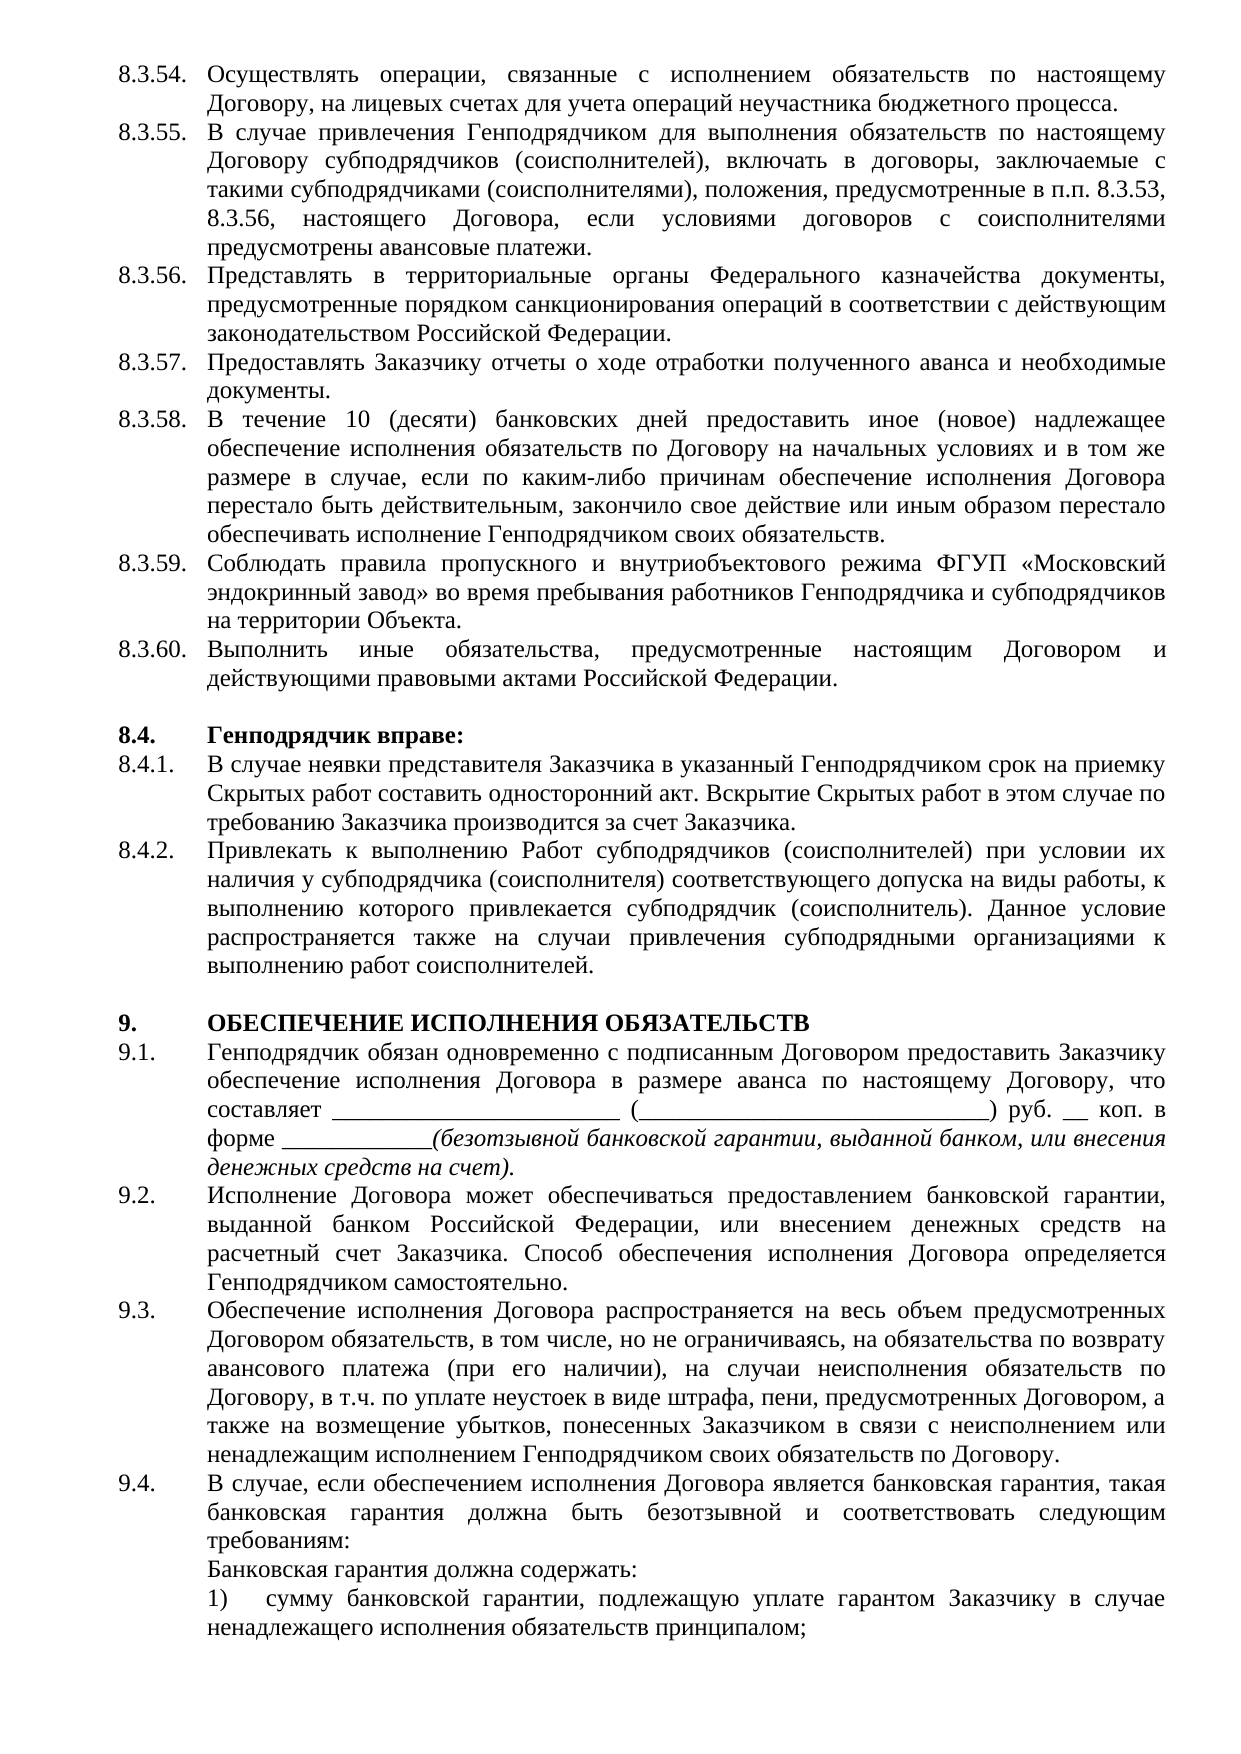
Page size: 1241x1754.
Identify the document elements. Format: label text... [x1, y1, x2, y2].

list Осуществлять операции, связанные с исполнением обязательств по настоящему Договору, на лицевых счетах для учета операций неучастника бюджетного процесса. [118, 59, 1167, 117]
list ОБЕСПЕЧЕНИЕ ИСПОЛНЕНИЯ ОБЯЗАТЕЛЬСТВ [118, 1008, 1167, 1037]
text 1) сумму банковской гарантии, подлежащую уплате гарантом Заказчику в случае ненадлежащего исполнения обязательств принципалом; [207, 1583, 1167, 1640]
list Выполнить иные обязательства, предусмотренные настоящим Договором и действующими правовыми актами Российской Федерации. [118, 634, 1167, 692]
list Представлять в территориальные органы Федерального казначейства документы, предусмотренные порядком санкционирования операций в соответствии с действующим законодательством Российской Федерации. [118, 260, 1167, 347]
list В случае, если обеспечением исполнения Договора является банковская гарантия, такая банковская гарантия должна быть безотзывной и соответствовать следующим требованиям: [118, 1468, 1167, 1554]
list Соблюдать правила пропускного и внутриобъектового режима ФГУП «Московский эндокринный завод» во время пребывания работников Генподрядчика и субподрядчиков на территории Объекта. [118, 548, 1167, 634]
list В случае привлечения Генподрядчиком для выполнения обязательств по настоящему Договору субподрядчиков (соисполнителей), включать в договоры, заключаемые с такими субподрядчиками (соисполнителями), положения, предусмотренные в п.п. 8.3.53, 8.3.56, настоящего Договора, если условиями договоров с соисполнителями предусмотрены авансовые платежи. [118, 117, 1167, 260]
list В случае неявки представителя Заказчика в указанный Генподрядчиком срок на приемку Скрытых работ составить односторонний акт. Вскрытие Скрытых работ в этом случае по требованию Заказчика производится за счет Заказчика. [118, 749, 1167, 835]
text Банковская гарантия должна содержать: [207, 1554, 1167, 1583]
list Исполнение Договора может обеспечиваться предоставлением банковской гарантии, выданной банком Российской Федерации, или внесением денежных средств на расчетный счет Заказчика. Способ обеспечения исполнения Договора определяется Генподрядчиком самостоятельно. [118, 1180, 1167, 1295]
list Генподрядчик вправе: [118, 720, 1167, 749]
list Предоставлять Заказчику отчеты о ходе отработки полученного аванса и необходимые документы. [118, 347, 1167, 404]
list В течение 10 (десяти) банковских дней предоставить иное (новое) надлежащее обеспечение исполнения обязательств по Договору на начальных условиях и в том же размере в случае, если по каким-либо причинам обеспечение исполнения Договора перестало быть действительным, закончило свое действие или иным образом перестало обеспечивать исполнение Генподрядчиком своих обязательств. [118, 404, 1167, 548]
list Генподрядчик обязан одновременно с подписанным Договором предоставить Заказчику обеспечение исполнения Договора в размере аванса по настоящему Договору, что составляет _______________________ (____________________________) руб. __ коп. в форме ____________(безотзывной банковской гарантии, выданной банком, или внесения денежных средств на счет). [118, 1037, 1167, 1180]
list Обеспечение исполнения Договора распространяется на весь объем предусмотренных Договором обязательств, в том числе, но не ограничиваясь, на обязательства по возврату авансового платежа (при его наличии), на случаи неисполнения обязательств по Договору, в т.ч. по уплате неустоек в виде штрафа, пени, предусмотренных Договором, а также на возмещение убытков, понесенных Заказчиком в связи с неисполнением или ненадлежащим исполнением Генподрядчиком своих обязательств по Договору. [118, 1295, 1167, 1468]
list Привлекать к выполнению Работ субподрядчиков (соисполнителей) при условии их наличия у субподрядчика (соисполнителя) соответствующего допуска на виды работы, к выполнению которого привлекается субподрядчик (соисполнитель). Данное условие распространяется также на случаи привлечения субподрядными организациями к выполнению работ соисполнителей. [118, 835, 1167, 979]
